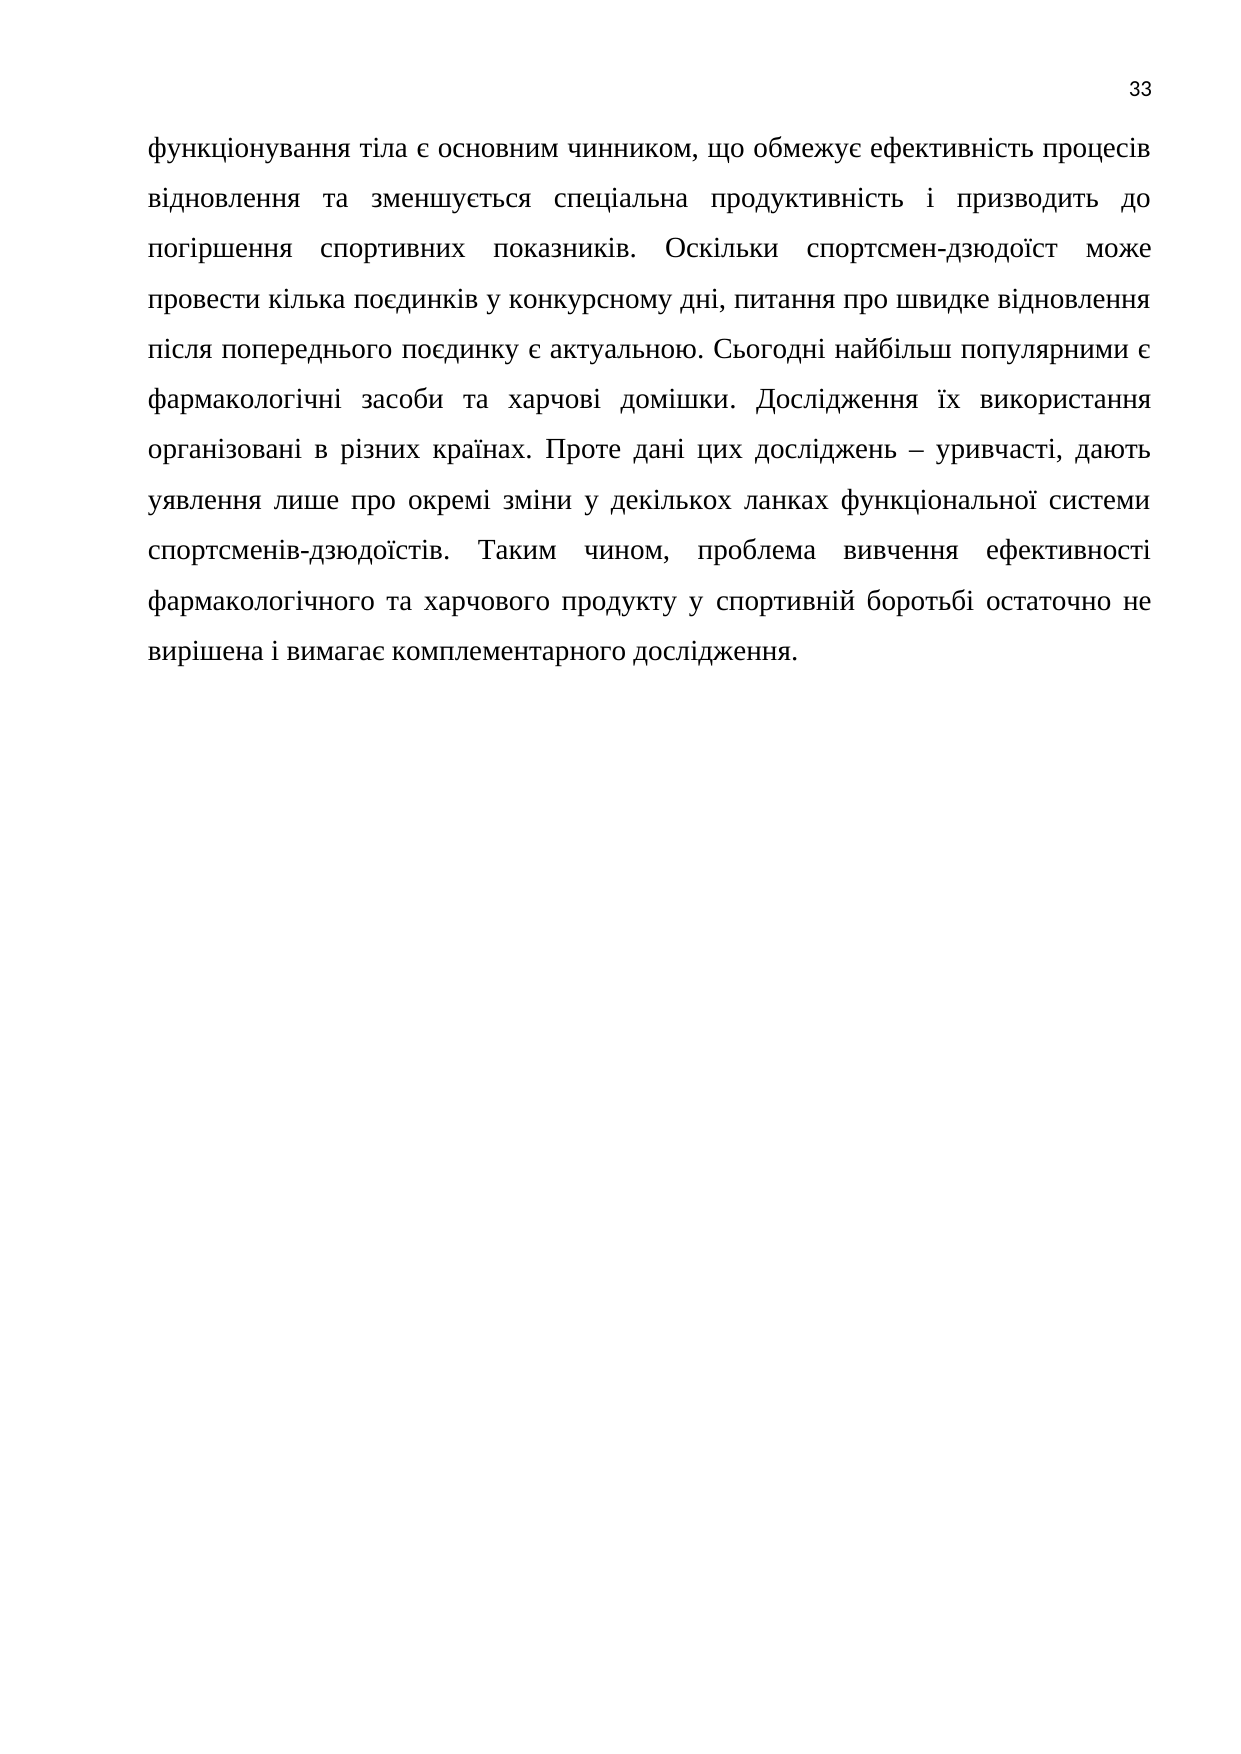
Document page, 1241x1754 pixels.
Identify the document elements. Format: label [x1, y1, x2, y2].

text [148, 130, 1152, 666]
